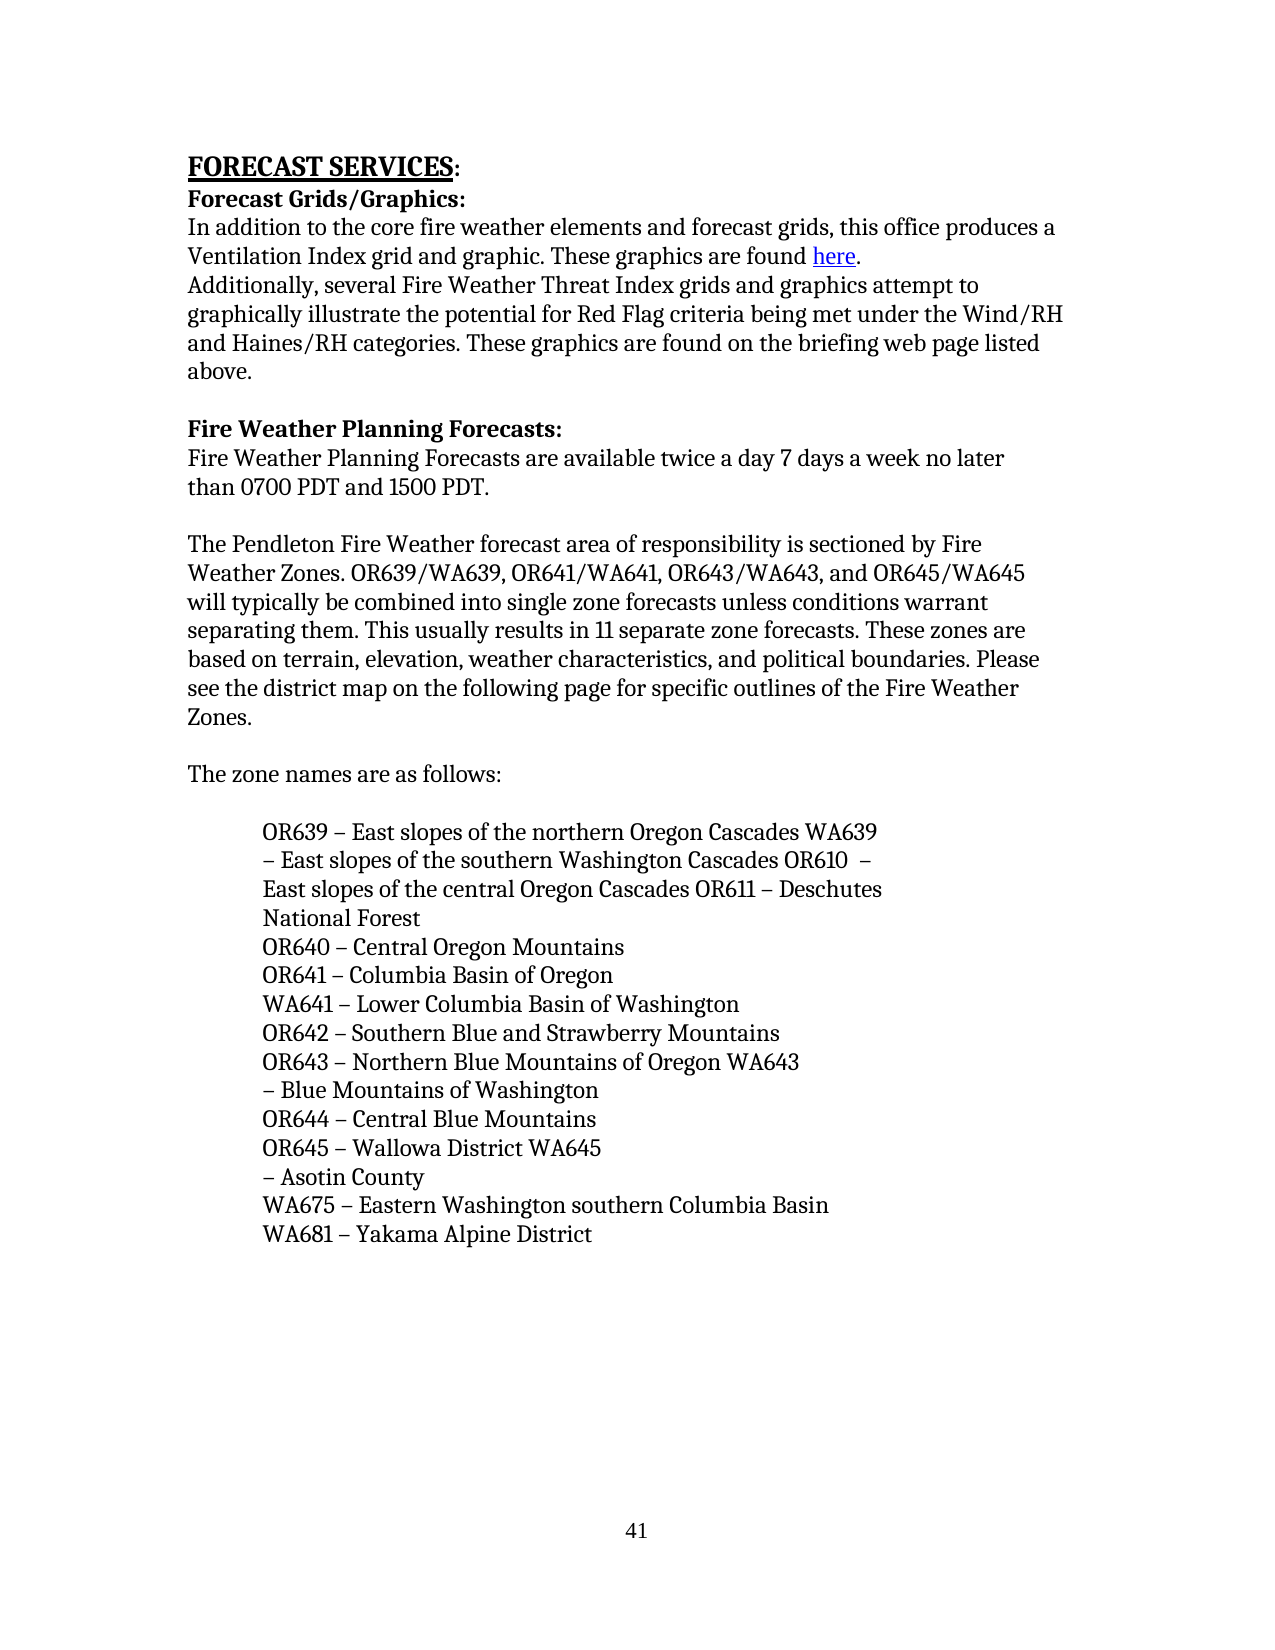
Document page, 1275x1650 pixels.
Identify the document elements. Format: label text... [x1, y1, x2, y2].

text OR639 – East slopes of the northern Oregon Cascades WA639 – East slopes of the southern Washington Cascades OR610 – East slopes of the central Oregon Cascades OR611 – Deschutes National Forest [262, 818, 891, 933]
text OR640 – Central Oregon Mountains OR641 – Columbia Basin of Oregon [262, 933, 643, 990]
subtitle Forecast Grids/Graphics: [187, 184, 1275, 213]
text The zone names are as follows: [187, 760, 1275, 789]
text WA675 – Eastern Washington southern Columbia Basin WA681 – Yakama Alpine District [262, 1191, 858, 1249]
text Fire Weather Planning Forecasts are available twice a day 7 days a week no later than 0700 PDT and 1500 PDT. [187, 444, 1047, 501]
text FORECAST SERVICES: [187, 150, 1275, 183]
text The Pendleton Fire Weather forecast area of responsibility is sectioned by Fire Weather Zones. OR639/WA639, OR641/WA641, OR643/WA643, and OR645/WA645 will typically be combined into single zone forecasts unless conditions warrant separating them. This usually results in 11 separate zone forecasts. These zones are based on terrain, elevation, weather characteristics, and political boundaries. Please see the district map on the following page for specific outlines of the Fire Weather Zones. [187, 530, 1070, 731]
text In addition to the core fire weather elements and forecast grids, this office produces a Ventilation Index grid and graphic. These graphics are found here. [187, 213, 1084, 271]
text Additionally, several Fire Weather Threat Index grids and graphics attempt to graphically illustrate the potential for Red Flag criteria being met under the Wind/RH and Haines/RH categories. These graphics are found on the briefing web page listed above. [187, 271, 1084, 386]
subtitle Fire Weather Planning Forecasts: [187, 415, 1275, 444]
text WA641 – Lower Columbia Basin of Washington OR642 – Southern Blue and Strawberry Mountains OR643 – Northern Blue Mountains of Oregon WA643 – Blue Mountains of Washington [262, 990, 806, 1105]
text OR644 – Central Blue Mountains OR645 – Wallowa District WA645 – Asotin County [262, 1105, 612, 1191]
